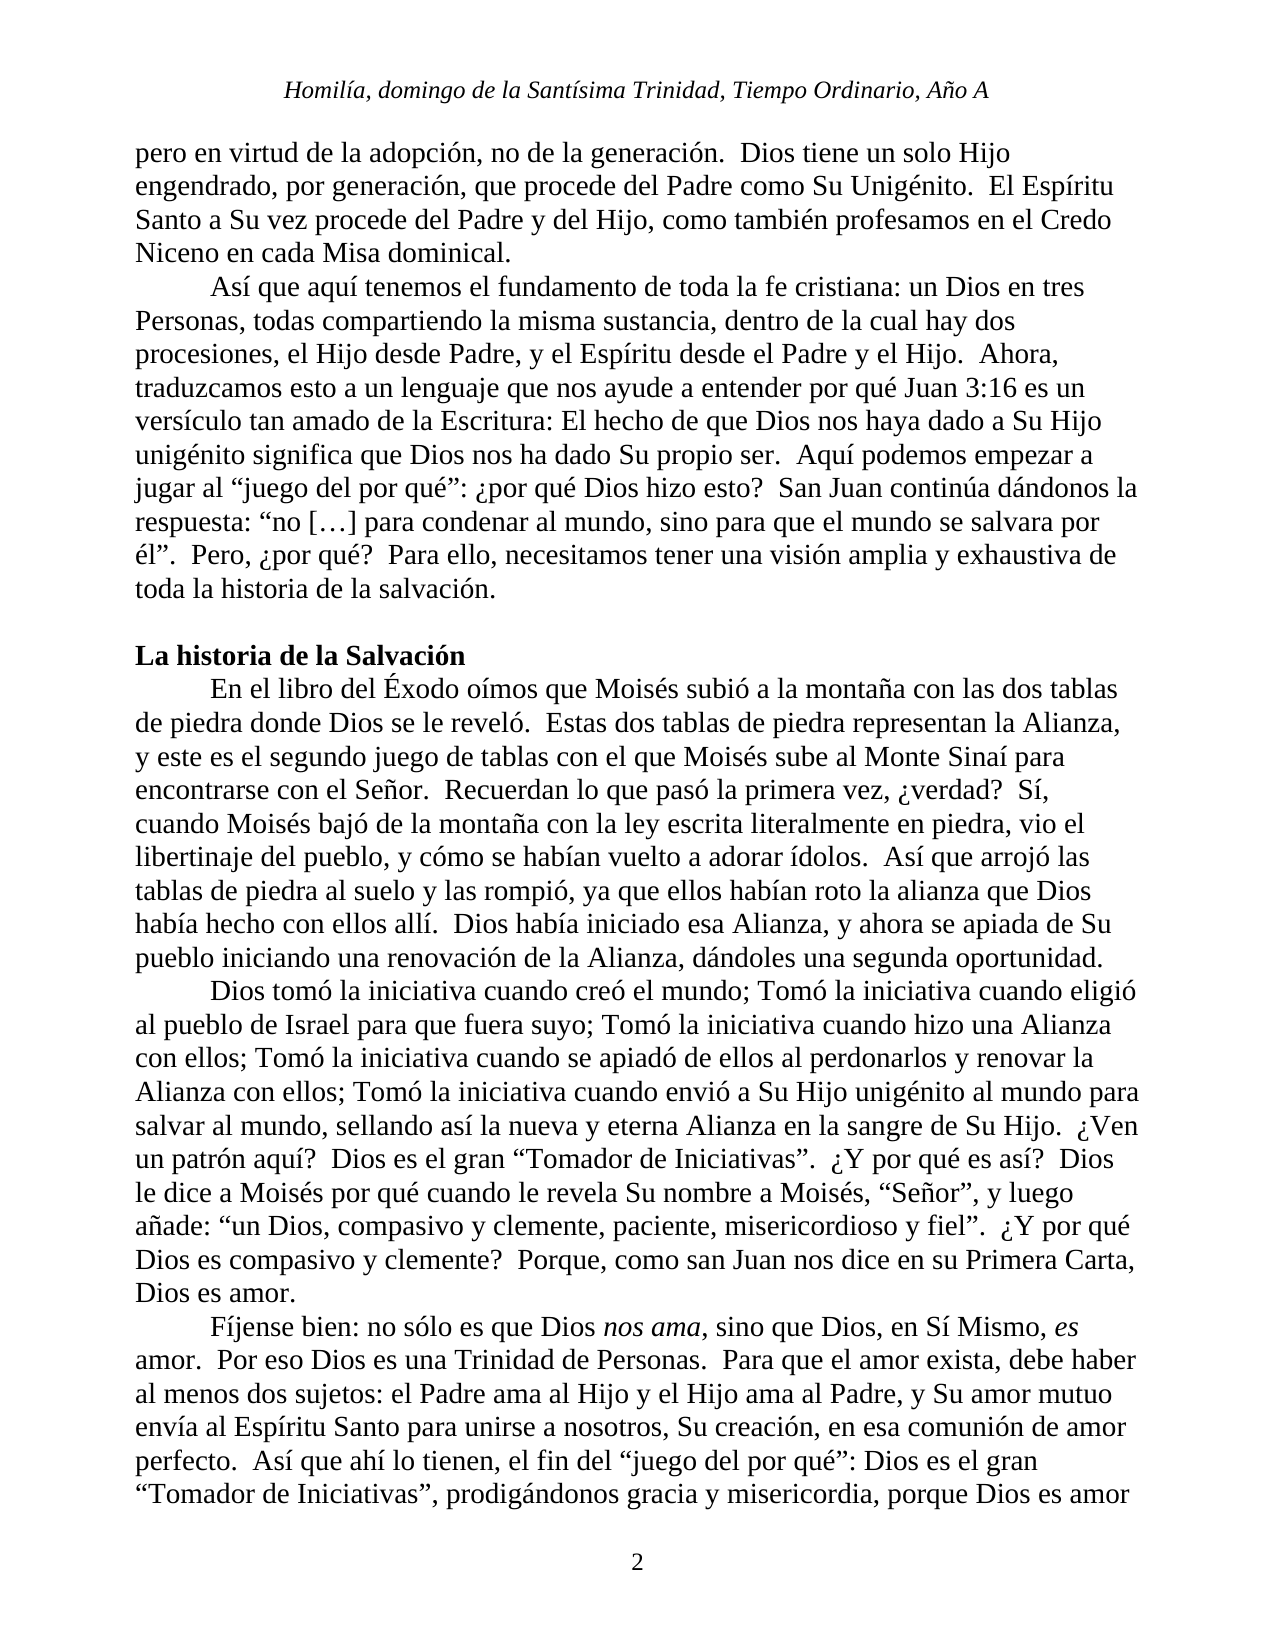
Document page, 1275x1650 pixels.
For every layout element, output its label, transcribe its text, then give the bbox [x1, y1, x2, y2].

text La historia de la Salvación [135, 638, 1140, 672]
text En el libro del Éxodo oímos que Moisés subió a la montaña con las dos tablas de piedra donde Dios se le reveló. Estas dos tablas de piedra representan la Alianza, y este es el segundo juego de tablas con el que Moisés sube al Monte Sinaí para encontrarse con el Señor. Recuerdan lo que pasó la primera vez, ¿verdad? Sí, cuando Moisés bajó de la montaña con la ley escrita literalmente en piedra, vio el libertinaje del pueblo, y cómo se habían vuelto a adorar ídolos. Así que arrojó las tablas de piedra al suelo y las rompió, ya que ellos habían roto la alianza que Dios había hecho con ellos allí. Dios había iniciado esa Alianza, y ahora se apiada de Su pueblo iniciando una renovación de la Alianza, dándoles una segunda oportunidad. [135, 672, 1140, 973]
text Así que aquí tenemos el fundamento de toda la fe cristiana: un Dios en tres Personas, todas compartiendo la misma sustancia, dentro de la cual hay dos procesiones, el Hijo desde Padre, y el Espíritu desde el Padre y el Hijo. Ahora, traduzcamos esto a un lenguaje que nos ayude a entender por qué Juan 3:16 es un versículo tan amado de la Escritura: El hecho de que Dios nos haya dado a Su Hijo unigénito significa que Dios nos ha dado Su propio ser. Aquí podemos empezar a jugar al “juego del por qué”: ¿por qué Dios hizo esto? San Juan continúa dándonos la respuesta: “no […] para condenar al mundo, sino para que el mundo se salvara por él”. Pero, ¿por qué? Para ello, necesitamos tener una visión amplia y exhaustiva de toda la historia de la salvación. [135, 269, 1140, 604]
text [135, 135, 1140, 269]
text Dios tomó la iniciativa cuando creó el mundo; Tomó la iniciativa cuando eligió al pueblo de Israel para que fuera suyo; Tomó la iniciativa cuando hizo una Alianza con ellos; Tomó la iniciativa cuando se apiadó de ellos al perdonarlos y renovar la Alianza con ellos; Tomó la iniciativa cuando envió a Su Hijo unigénito al mundo para salvar al mundo, sellando así la nueva y eterna Alianza en la sangre de Su Hijo. ¿Ven un patrón aquí? Dios es el gran “Tomador de Iniciativas”. ¿Y por qué es así? Dios le dice a Moisés por qué cuando le revela Su nombre a Moisés, “Señor”, y luego añade: “un Dios, compasivo y clemente, paciente, misericordioso y fiel”. ¿Y por qué Dios es compasivo y clemente? Porque, como san Juan nos dice en su Primera Carta, Dios es amor. [135, 973, 1140, 1309]
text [135, 1309, 1140, 1510]
